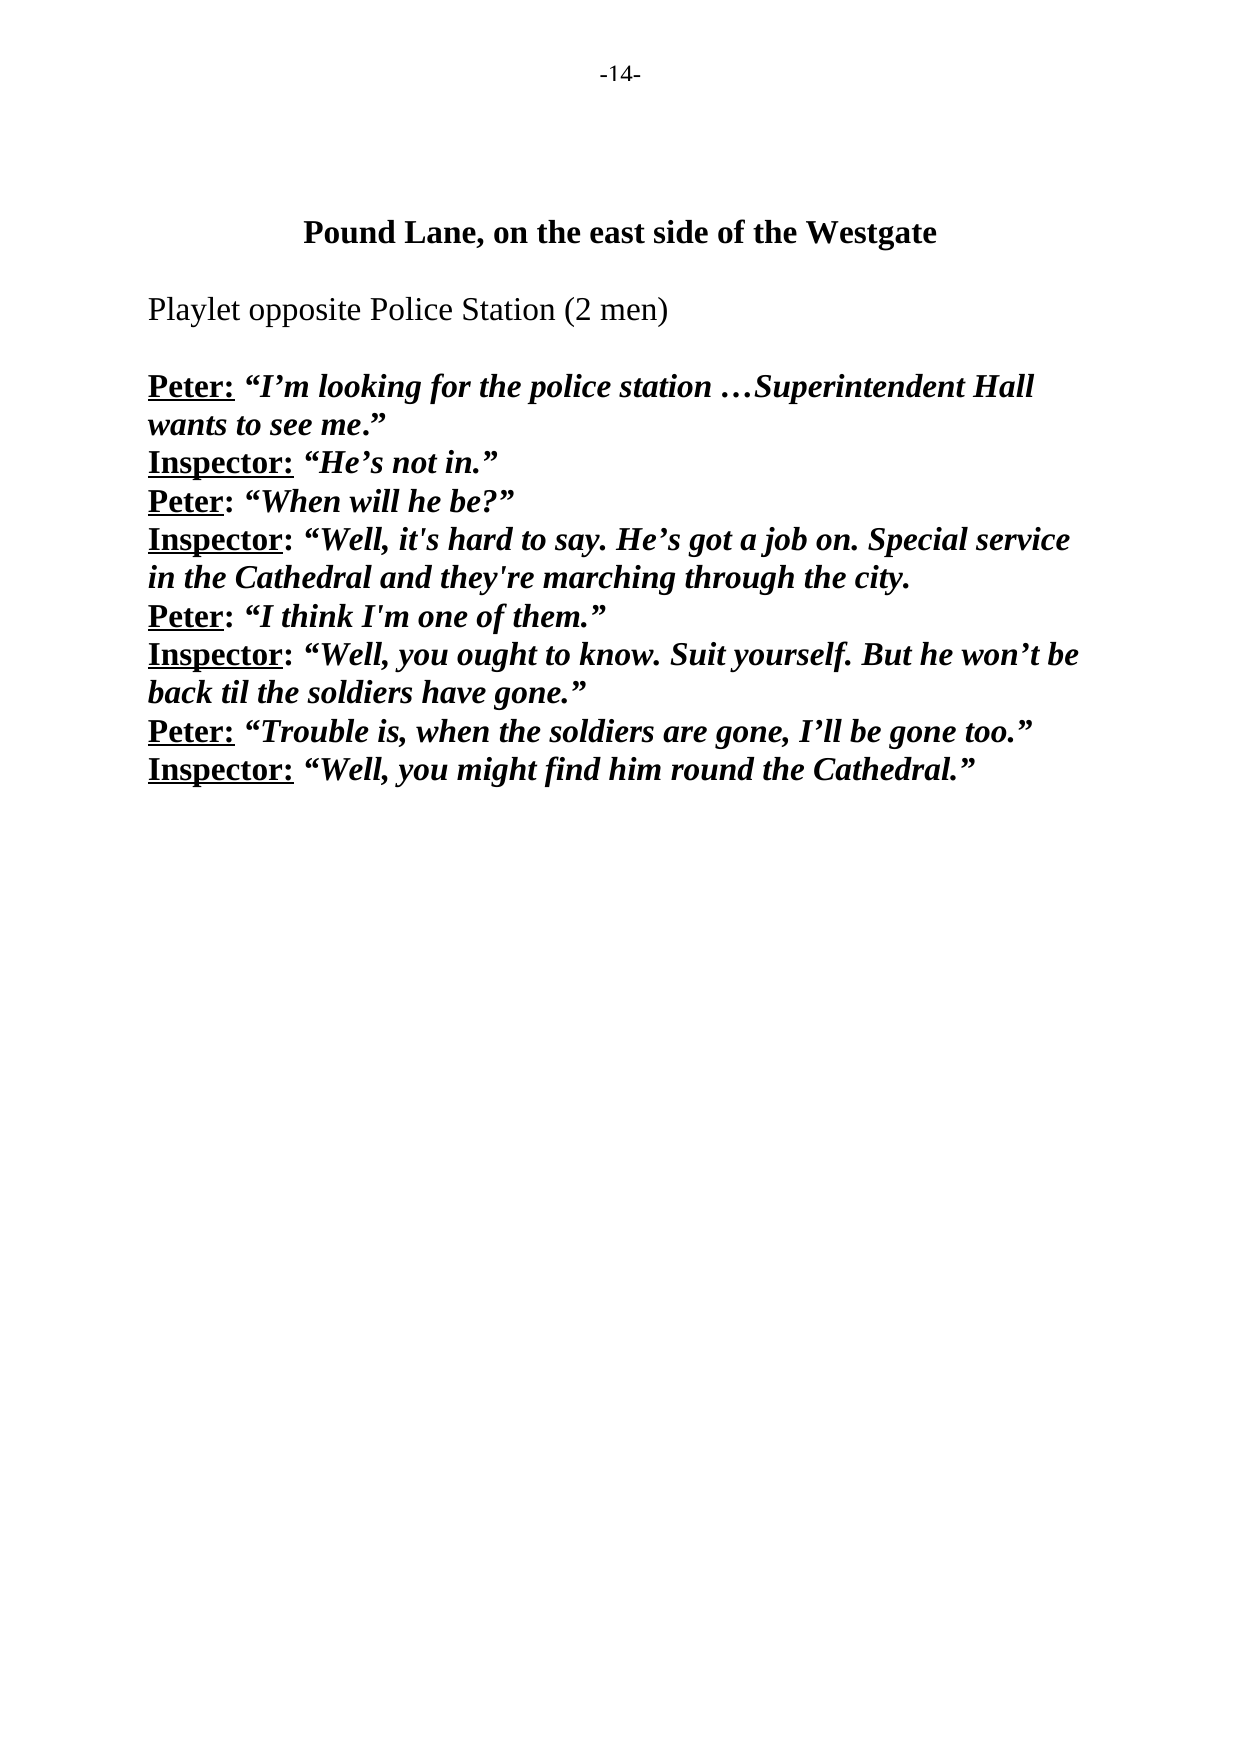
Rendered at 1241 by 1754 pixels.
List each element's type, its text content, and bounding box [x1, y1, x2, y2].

text Inspector: “Well, it's hard to say. He’s got a job on. Special service in the Cathedral and they're marching through the city. [148, 519, 1092, 596]
text Peter: “Trouble is, when the soldiers are gone, I’ll be gone too.” [148, 711, 1092, 749]
text Peter: “I think I'm one of them.” [148, 596, 1092, 634]
text Inspector: “Well, you ought to know. Suit yourself. But he won’t be back til the soldiers have gone.” [148, 634, 1092, 711]
text Inspector: “He’s not in.” [148, 443, 1092, 481]
text Inspector: “Well, you might find him round the Cathedral.” [148, 749, 1092, 788]
text Playlet opposite Police Station (2 men) [148, 289, 1092, 328]
text Peter: “When will he be?” [148, 481, 1092, 519]
subtitle Pound Lane, on the east side of the Westgate [148, 213, 1092, 251]
text Peter: “I’m looking for the police station …Superintendent Hall wants to see me.” [148, 366, 1092, 443]
